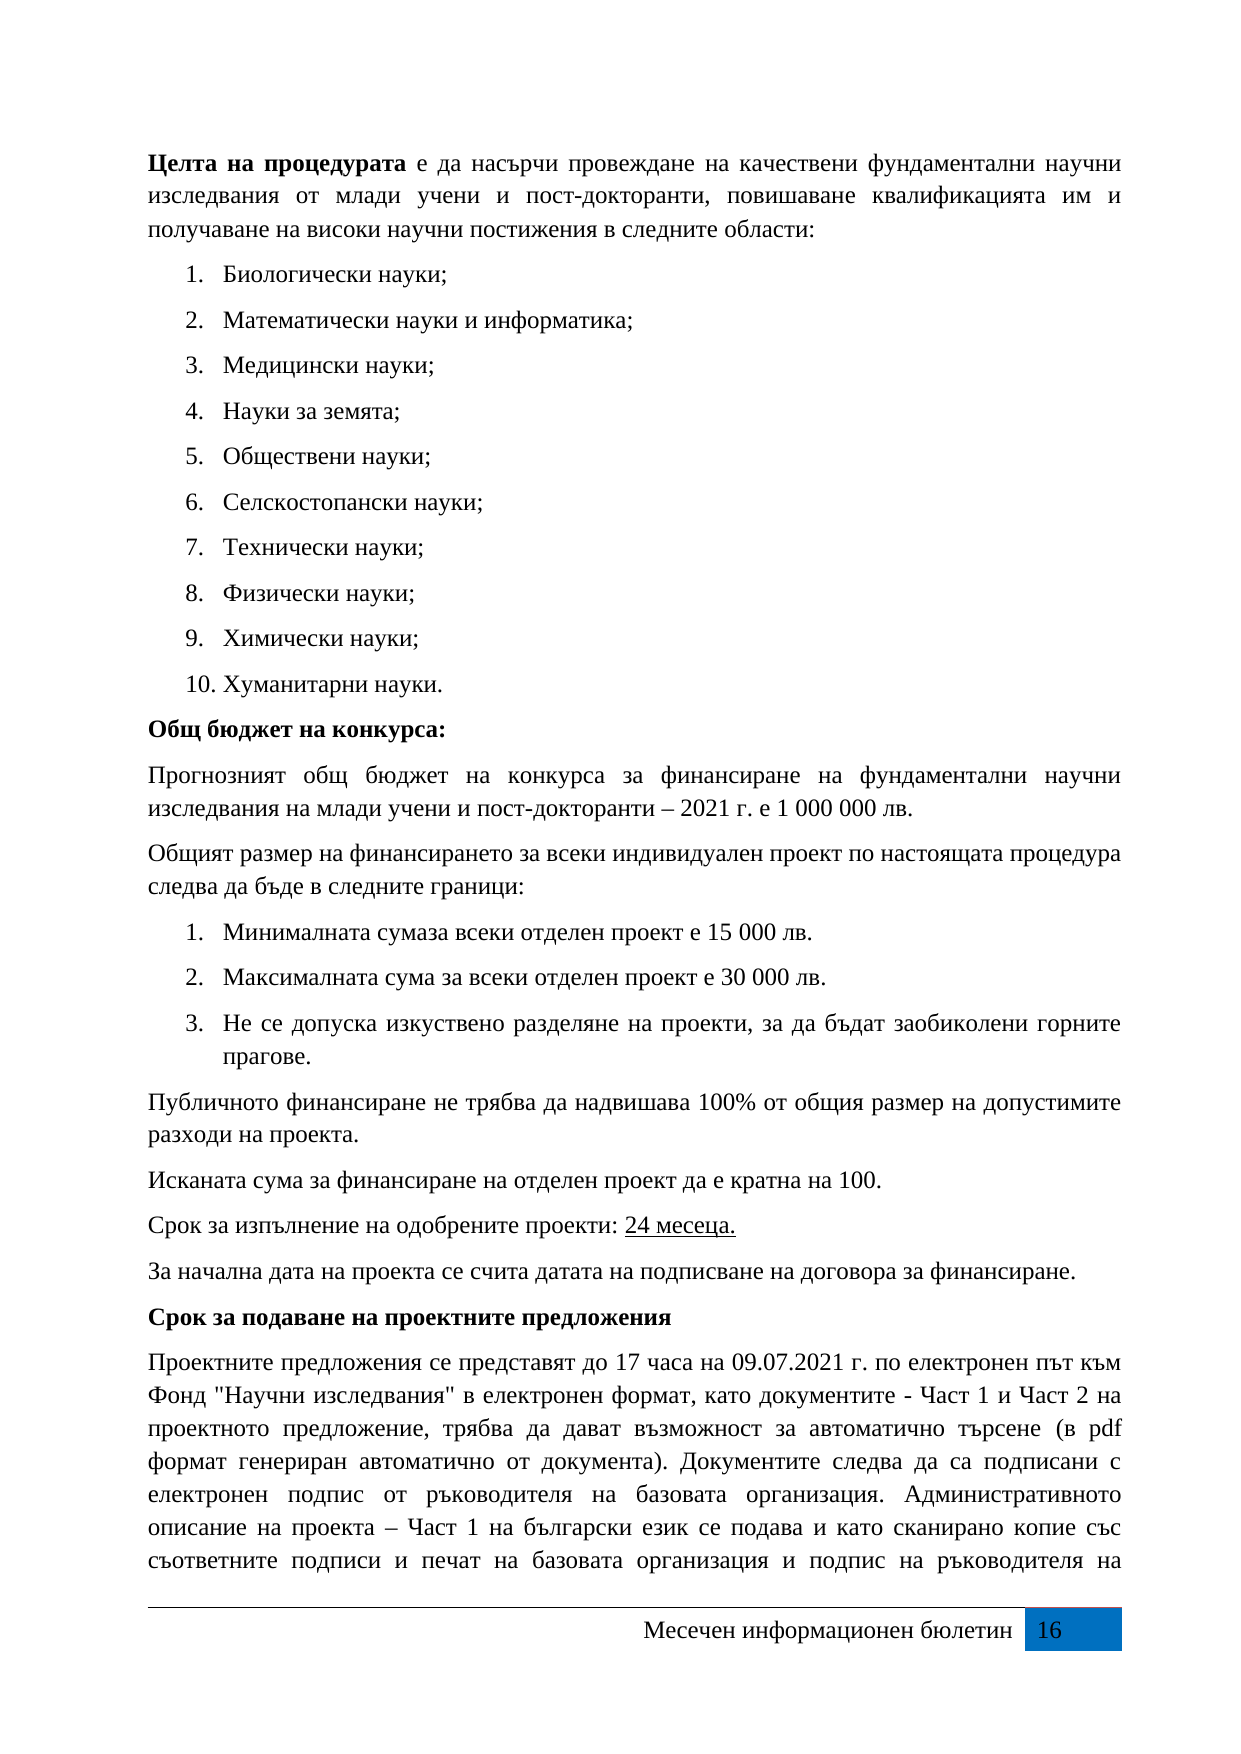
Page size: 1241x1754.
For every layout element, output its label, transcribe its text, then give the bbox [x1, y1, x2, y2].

list Химически науки; [185, 623, 1122, 652]
list Минималната сумаза всеки отделен проект е 15 000 лв. [185, 917, 1122, 946]
text Публичното финансиране не трябва да надвишава 100% от общия размер на допустимите разходи на проекта. [148, 1087, 1122, 1148]
text За начална дата на проекта се счита датата на подписване на договора за финансиране. [148, 1256, 1122, 1285]
list Биологически науки; [185, 259, 1122, 288]
list Науки за земята; [185, 396, 1122, 424]
text Целта на процедурата е да насърчи провеждане на качествени фундаментални научни изследвания от млади учени и пост-докторанти, повишаване квалификацията им и получаване на високи научни постижения в следните области: [148, 148, 1122, 242]
text Исканата сума за финансиране на отделен проект да е кратна на 100. [148, 1165, 1122, 1194]
list Максималната сума за всеки отделен проект е 30 000 лв. [185, 962, 1122, 991]
list Технически науки; [185, 532, 1122, 561]
list Не се допуска изкуствено разделяне на проекти, за да бъдат заобиколени горните прагове. [185, 1008, 1122, 1070]
list Математически науки и информатика; [185, 305, 1122, 333]
list Физически науки; [185, 578, 1122, 607]
text Общият размер на финансирането за всеки индивидуален проект по настоящата процедура следва да бъде в следните граници: [148, 838, 1122, 900]
text Прогнозният общ бюджет на конкурса за финансиране на фундаментални научни изследвания на млади учени и пост-докторанти – 2021 г. е 1 000 000 лв. [148, 760, 1122, 822]
text Срок за изпълнение на одобрените проекти: 24 месеца. [148, 1211, 1122, 1239]
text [148, 1347, 1122, 1574]
list Селскостопански науки; [185, 487, 1122, 516]
list Обществени науки; [185, 441, 1122, 470]
list Хуманитарни науки. [185, 669, 1122, 698]
text Общ бюджет на конкурса: [148, 714, 1122, 743]
list Медицински науки; [185, 350, 1122, 379]
text Срок за подаване на проектните предложения [148, 1302, 1122, 1330]
